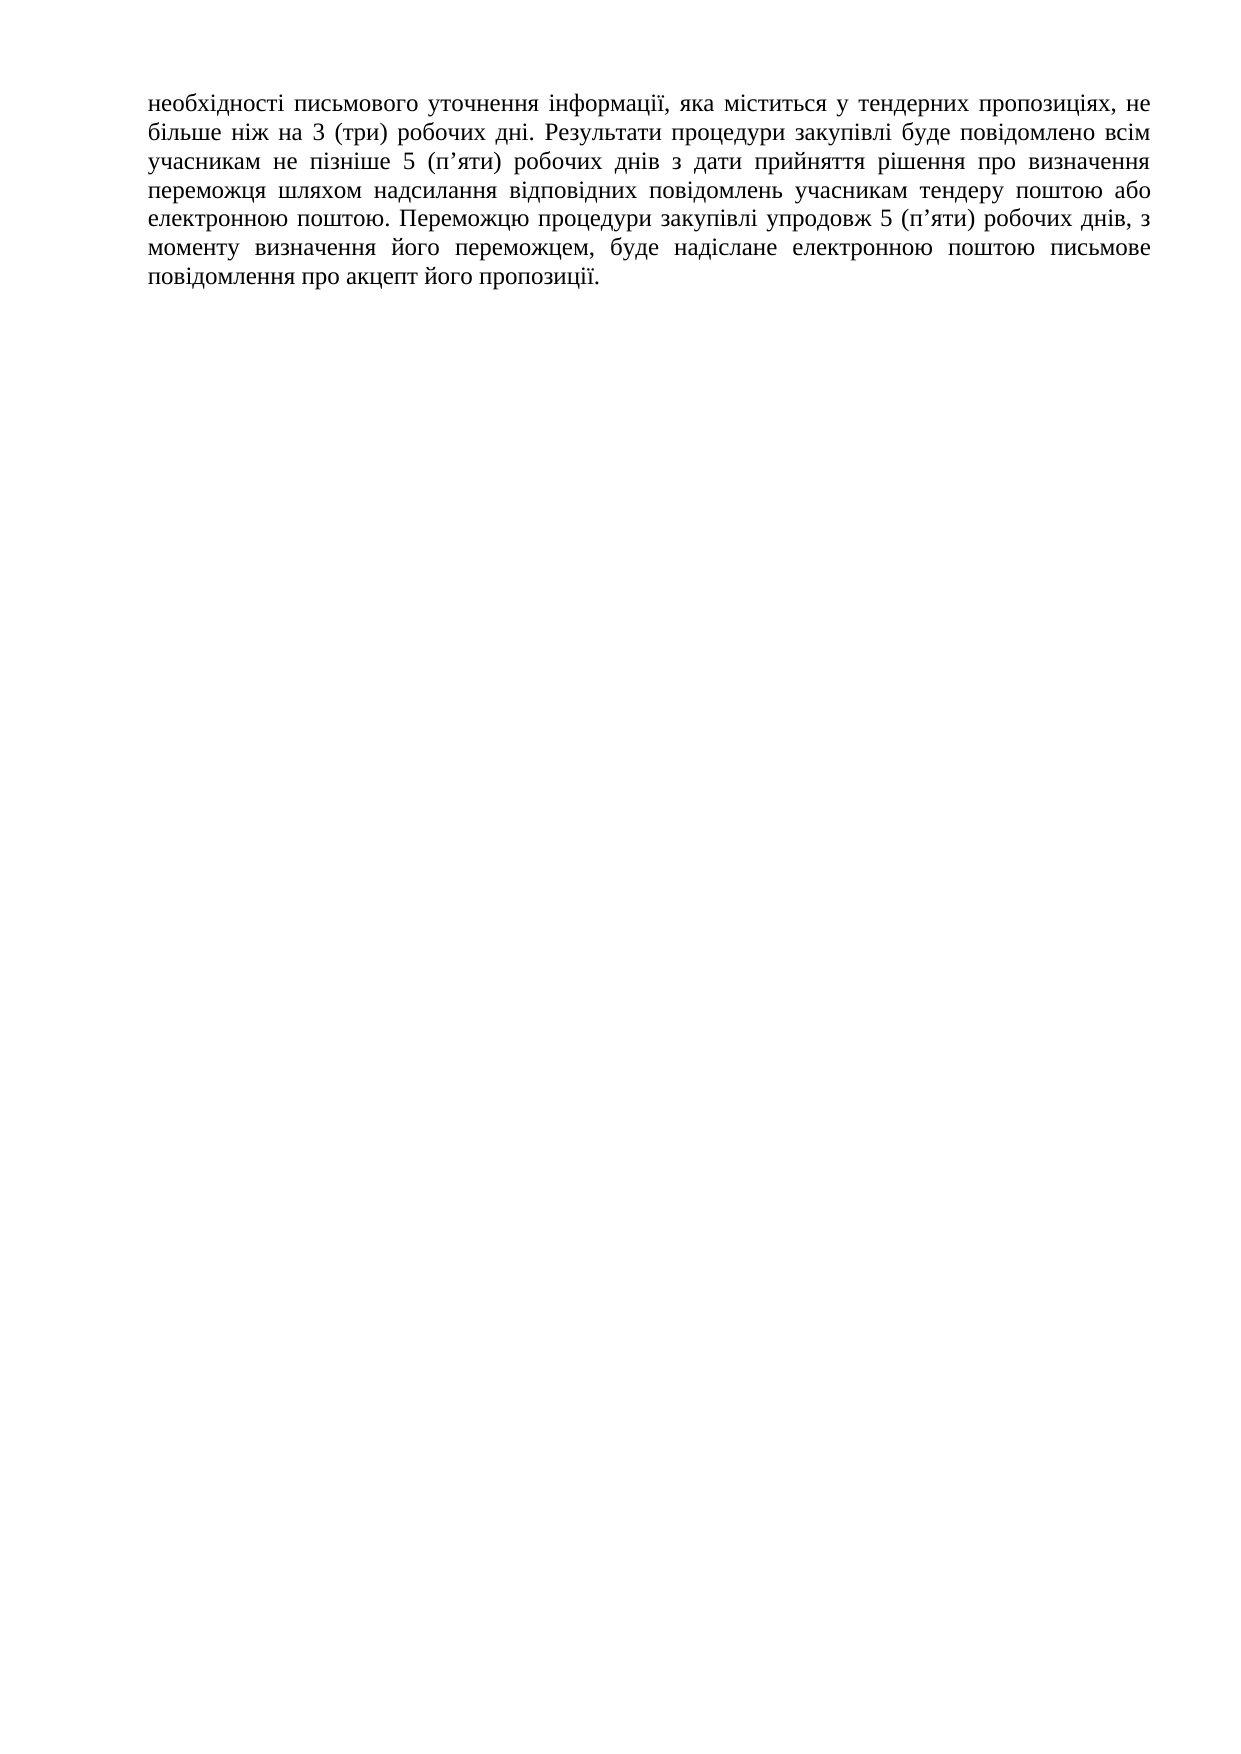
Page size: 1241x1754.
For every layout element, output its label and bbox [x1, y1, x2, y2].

text [148, 88, 1152, 290]
